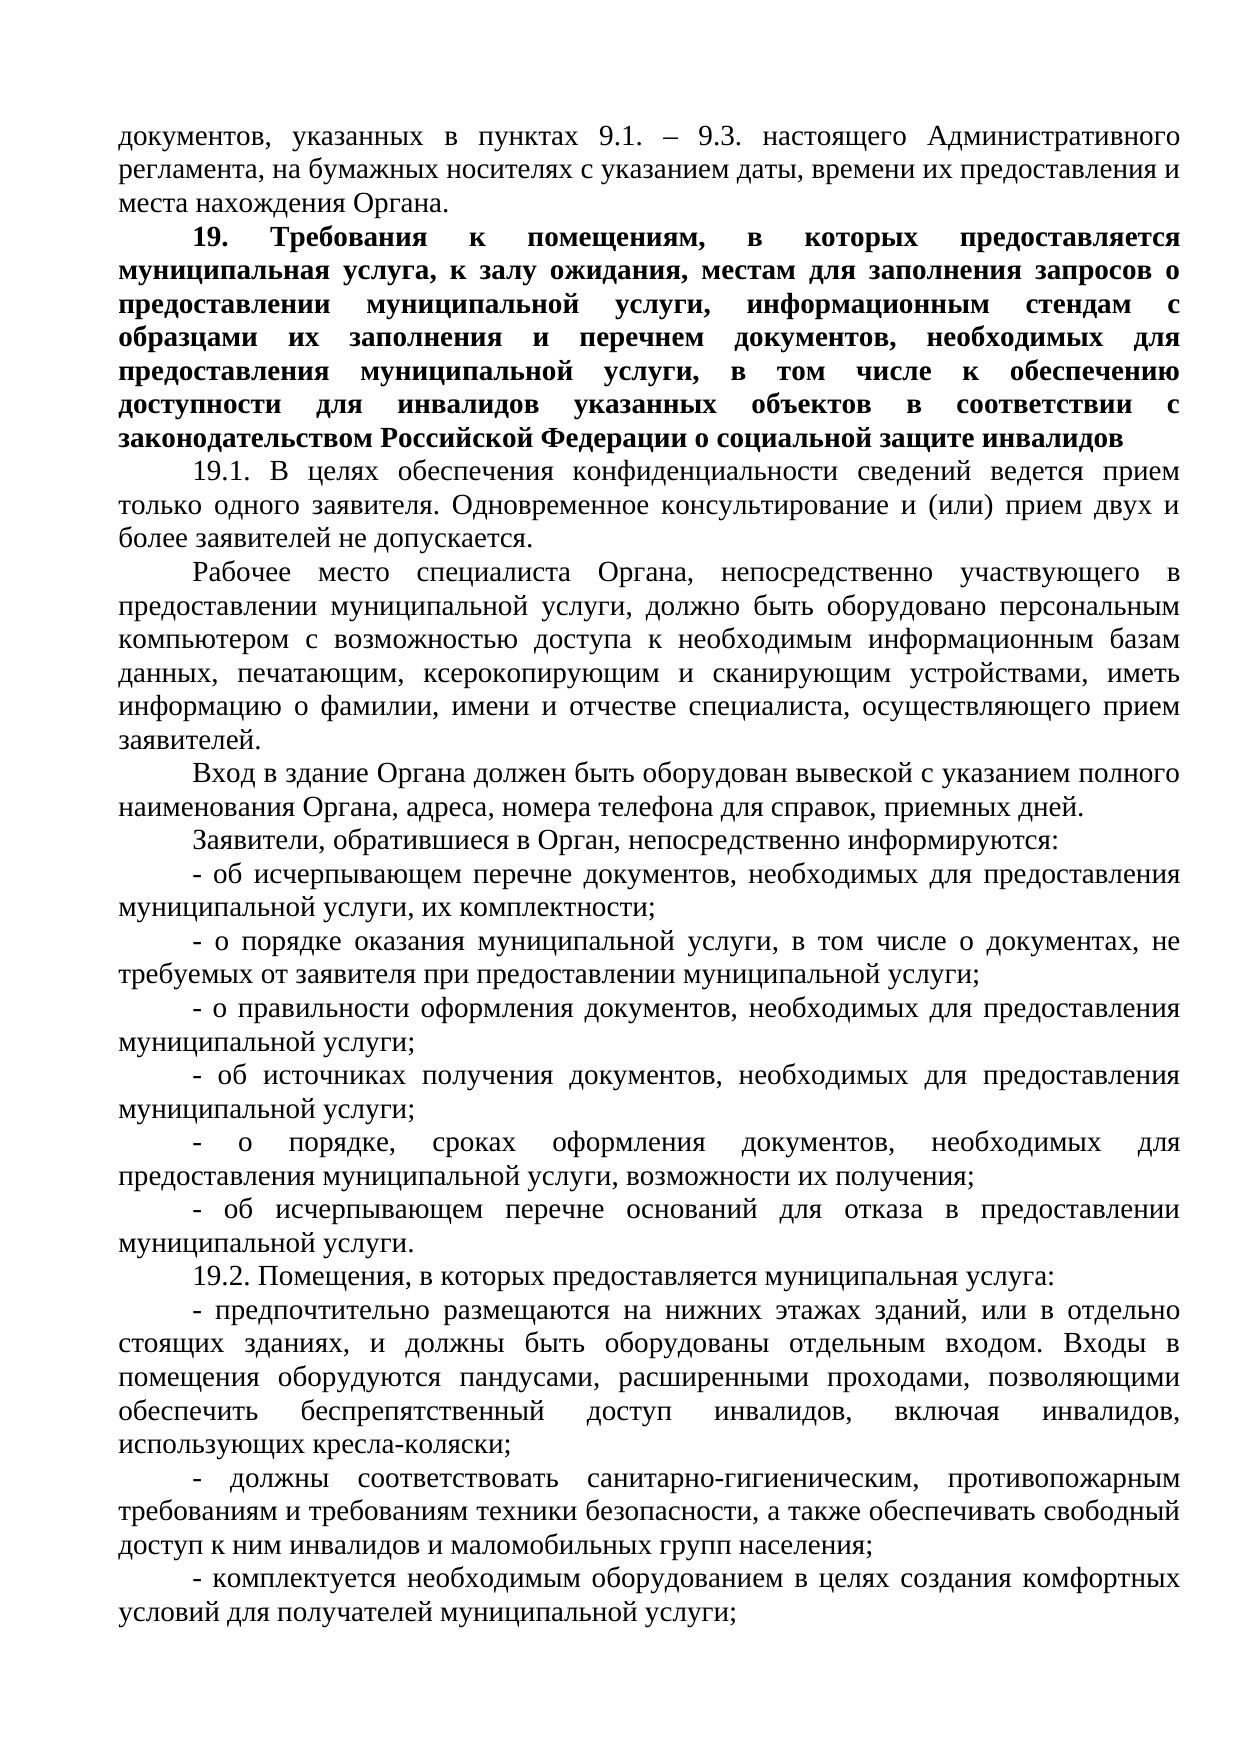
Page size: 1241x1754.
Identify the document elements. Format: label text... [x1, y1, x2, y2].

text 19.2. Помещения, в которых предоставляется муниципальная услуга: [118, 1258, 1181, 1292]
text - о правильности оформления документов, необходимых для предоставления муниципальной услуги; [118, 990, 1181, 1057]
text - должны соответствовать санитарно-гигиеническим, противопожарным требованиям и требованиям техники безопасности, а также обеспечивать свободный доступ к ним инвалидов и маломобильных групп населения; [118, 1460, 1181, 1560]
text Заявители, обратившиеся в Орган, непосредственно информируются: [118, 822, 1181, 856]
text 19.1. В целях обеспечения конфиденциальности сведений ведется прием только одного заявителя. Одновременное консультирование и (или) прием двух и более заявителей не допускается. [118, 453, 1181, 554]
text Рабочее место специалиста Органа, непосредственно участвующего в предоставлении муниципальной услуги, должно быть оборудовано персональным компьютером с возможностью доступа к необходимым информационным базам данных, печатающим, ксерокопирующим и сканирующим устройствами, иметь информацию о фамилии, имени и отчестве специалиста, осуществляющего прием заявителей. [118, 554, 1181, 755]
text - об исчерпывающем перечне оснований для отказа в предоставлении муниципальной услуги. [118, 1191, 1181, 1258]
text - предпочтительно размещаются на нижних этажах зданий, или в отдельно стоящих зданиях, и должны быть оборудованы отдельным входом. Входы в помещения оборудуются пандусами, расширенными проходами, позволяющими обеспечить беспрепятственный доступ инвалидов, включая инвалидов, использующих кресла-коляски; [118, 1292, 1181, 1460]
text Вход в здание Органа должен быть оборудован вывеской с указанием полного наименования Органа, адреса, номера телефона для справок, приемных дней. [118, 755, 1181, 822]
text - о порядке оказания муниципальной услуги, в том числе о документах, не требуемых от заявителя при предоставлении муниципальной услуги; [118, 923, 1181, 990]
text - комплектуется необходимым оборудованием в целях создания комфортных условий для получателей муниципальной услуги; [118, 1560, 1181, 1627]
text 19. Требования к помещениям, в которых предоставляется муниципальная услуга, к залу ожидания, местам для заполнения запросов о предоставлении муниципальной услуги, информационным стендам с образцами их заполнения и перечнем документов, необходимых для предоставления муниципальной услуги, в том числе к обеспечению доступности для инвалидов указанных объектов в соответствии с законодательством Российской Федерации о социальной защите инвалидов [118, 219, 1181, 453]
text - об источниках получения документов, необходимых для предоставления муниципальной услуги; [118, 1057, 1181, 1124]
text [118, 118, 1181, 219]
text - об исчерпывающем перечне документов, необходимых для предоставления муниципальной услуги, их комплектности; [118, 856, 1181, 923]
text - о порядке, сроках оформления документов, необходимых для предоставления муниципальной услуги, возможности их получения; [118, 1124, 1181, 1191]
